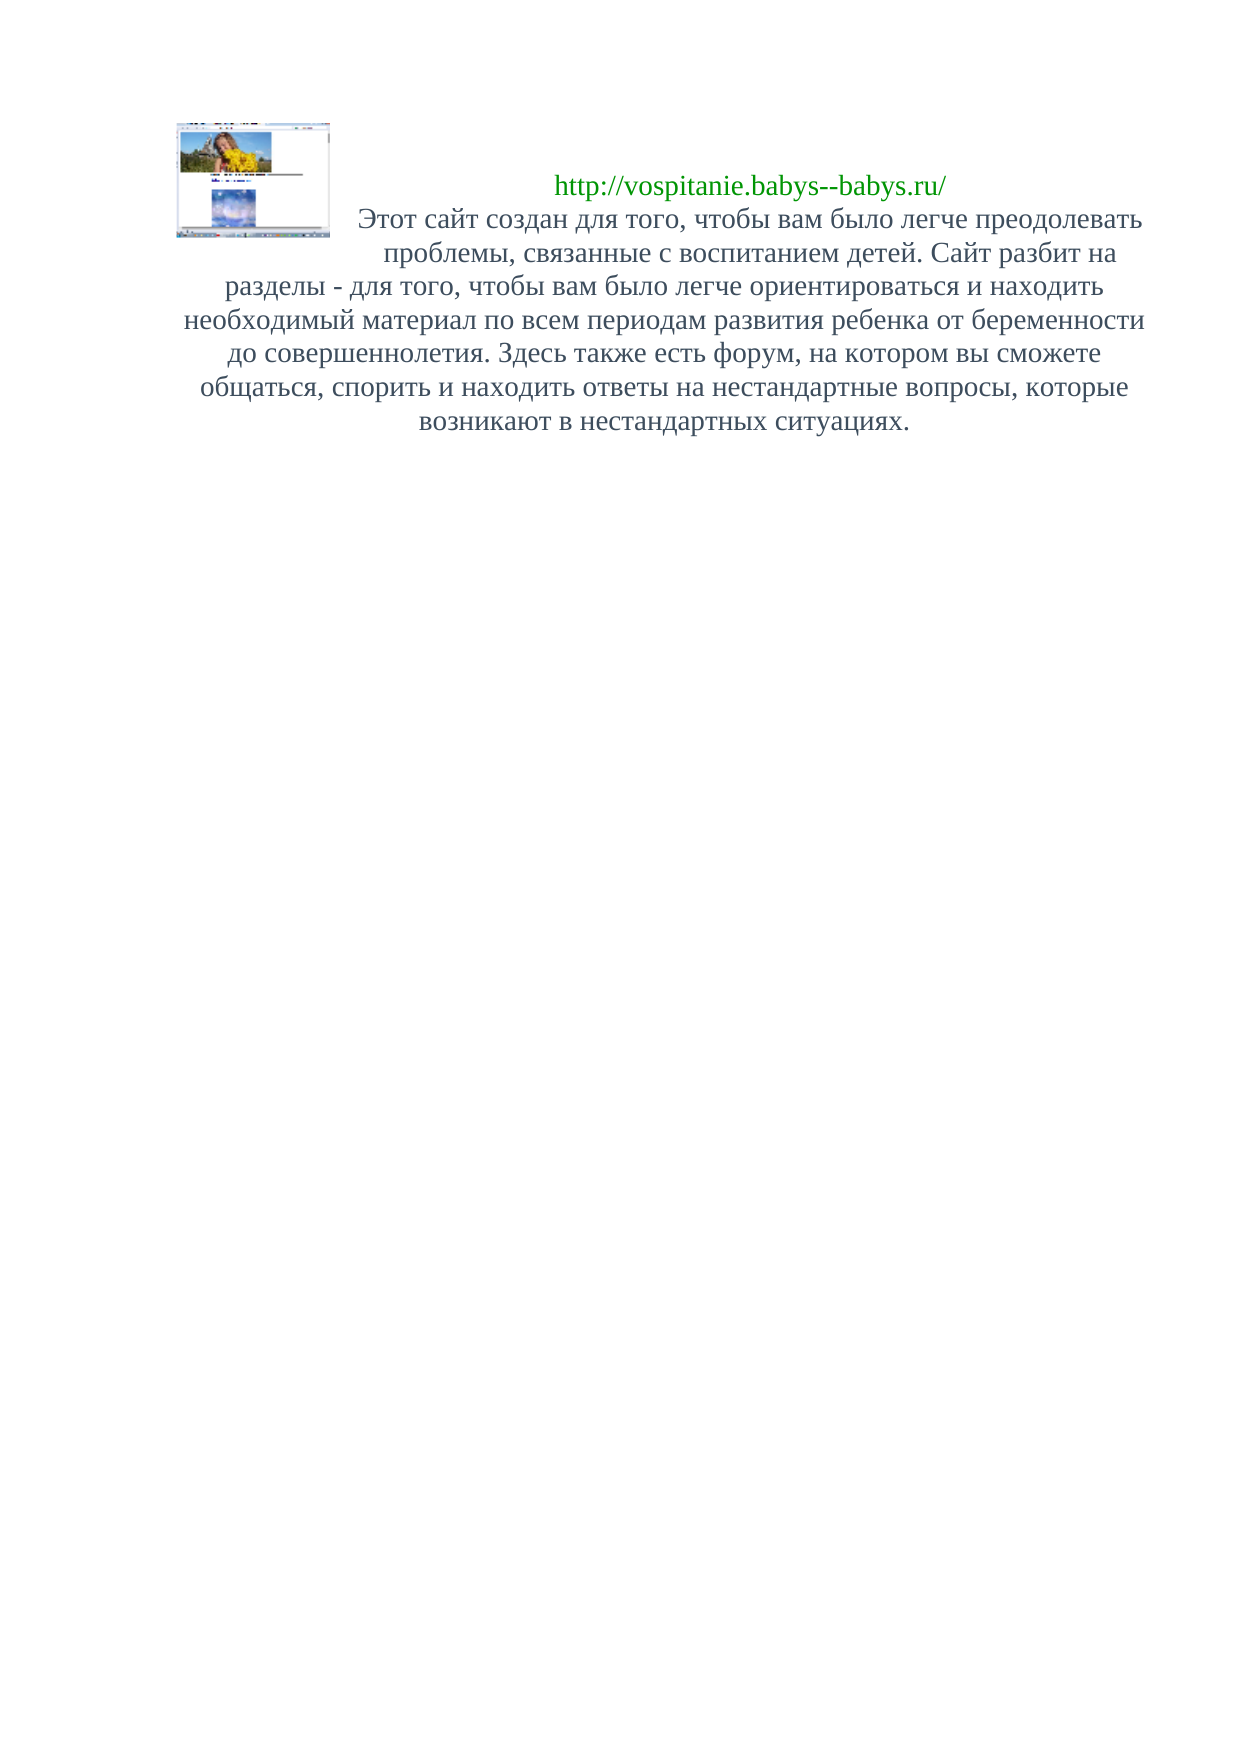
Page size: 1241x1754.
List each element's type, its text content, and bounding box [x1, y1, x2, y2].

text http://vospitanie.babys--babys.ru/ Этот сайт создан для того, чтобы вам было легче преодолевать проблемы, связанные с воспитанием детей. Сайт разбит на разделы - для того, чтобы вам было легче ориентироваться и находить необходимый материал по всем периодам развития ребенка от беременности до совершеннолетия. Здесь также есть форум, на котором вы сможете общаться, спорить и находить ответы на нестандартные вопросы, которые возникают в нестандартных ситуациях. [177, 168, 1152, 436]
picture [176, 123, 330, 238]
